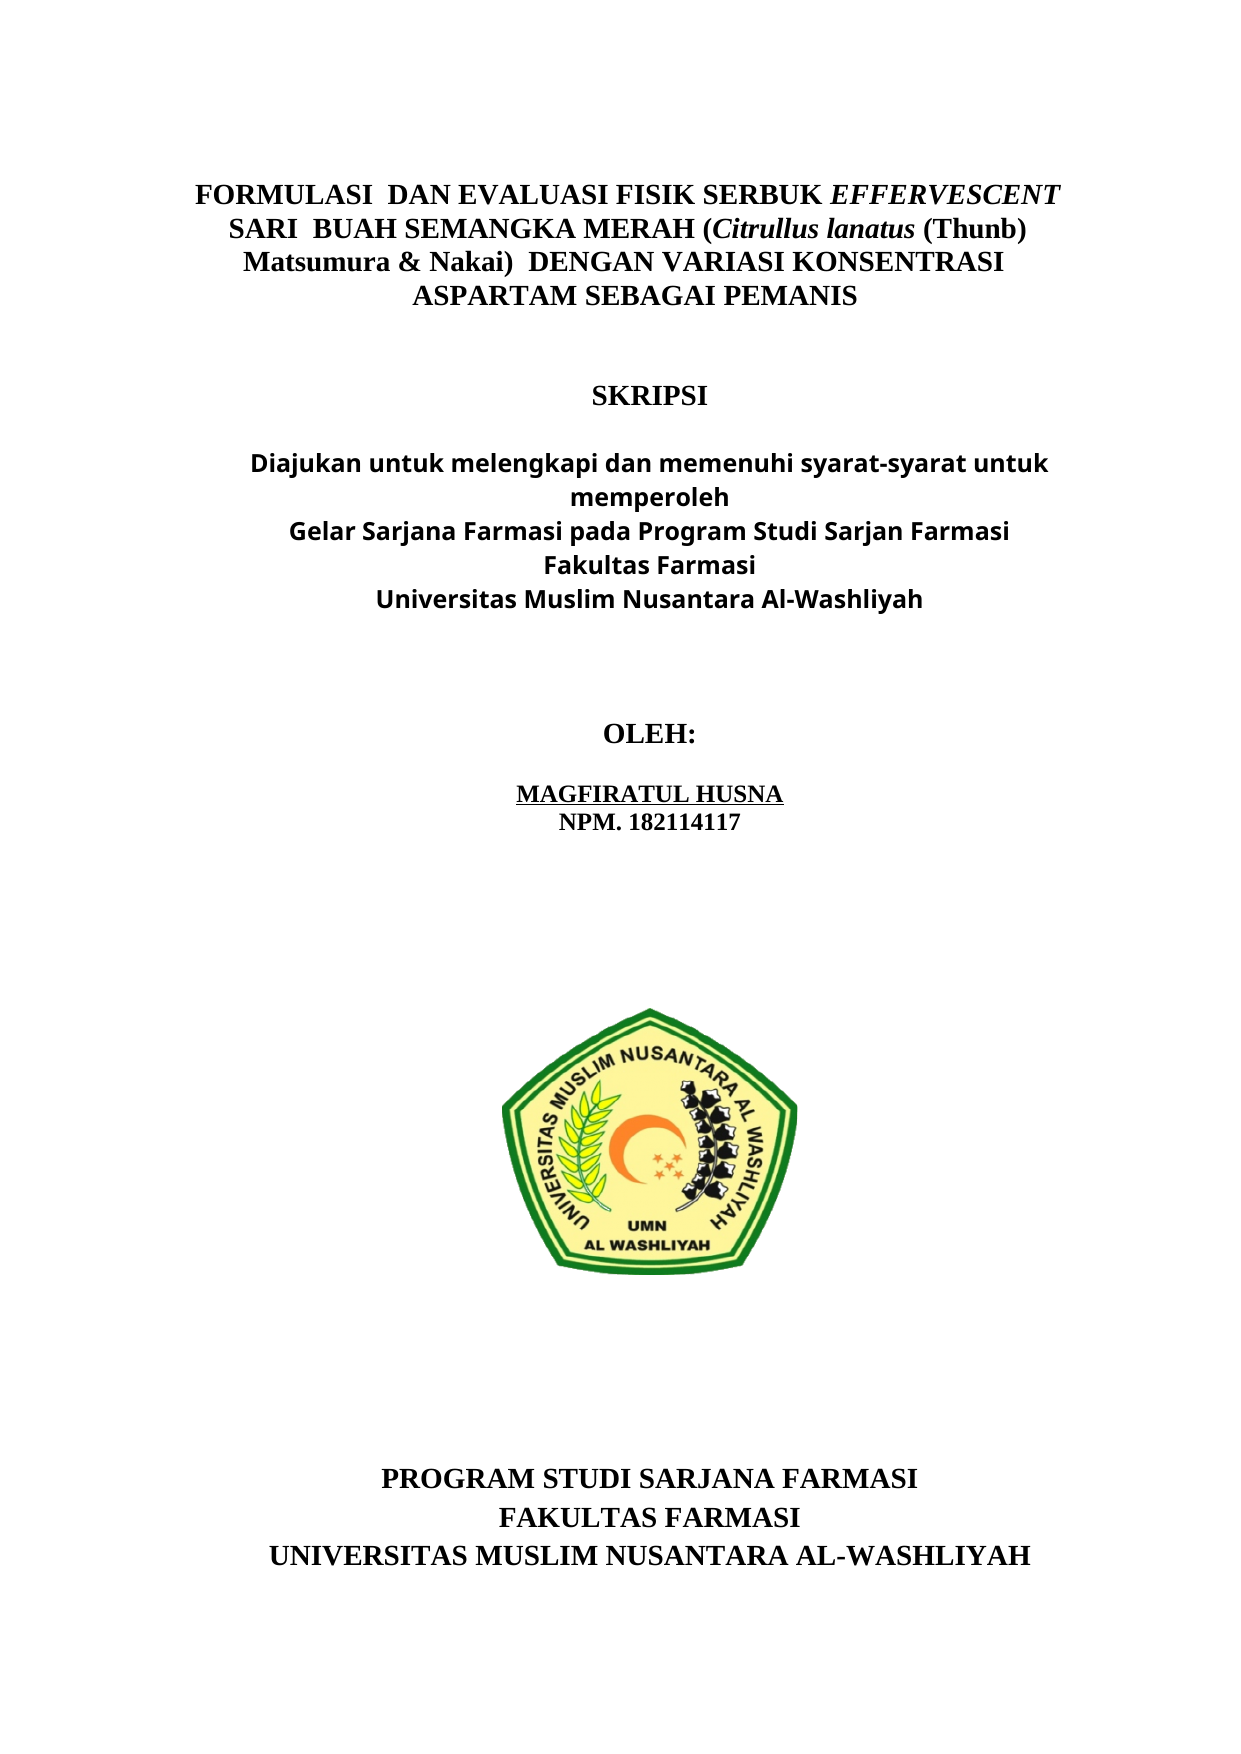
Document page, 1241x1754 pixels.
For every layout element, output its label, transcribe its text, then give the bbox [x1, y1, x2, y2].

text UNIVERSITAS MUSLIM NUSANTARA AL-WASHLIYAH [236, 1538, 1063, 1572]
text FORMULASI DAN EVALUASI FISIK SERBUK EFFERVESCENT [192, 177, 1063, 211]
text Matsumura & Nakai) DENGAN VARIASI KONSENTRASI ASPARTAM SEBAGAI PEMANIS [177, 244, 1063, 311]
text Universitas Muslim Nusantara Al-Washliyah [236, 582, 1063, 616]
picture [502, 1008, 798, 1275]
text SARI BUAH SEMANGKA MERAH (Citrullus lanatus (Thunb) [192, 211, 1063, 244]
text SKRIPSI [236, 378, 1063, 412]
text MAGFIRATUL HUSNA [236, 779, 1063, 807]
text PROGRAM STUDI SARJANA FARMASI [236, 1461, 1063, 1495]
text Diajukan untuk melengkapi dan memenuhi syarat-syarat untuk memperoleh [236, 446, 1063, 514]
text OLEH: [236, 716, 1063, 750]
text NPM. 182114117 [236, 807, 1063, 836]
text Gelar Sarjana Farmasi pada Program Studi Sarjan Farmasi Fakultas Farmasi [236, 514, 1063, 582]
text FAKULTAS FARMASI [236, 1500, 1063, 1533]
